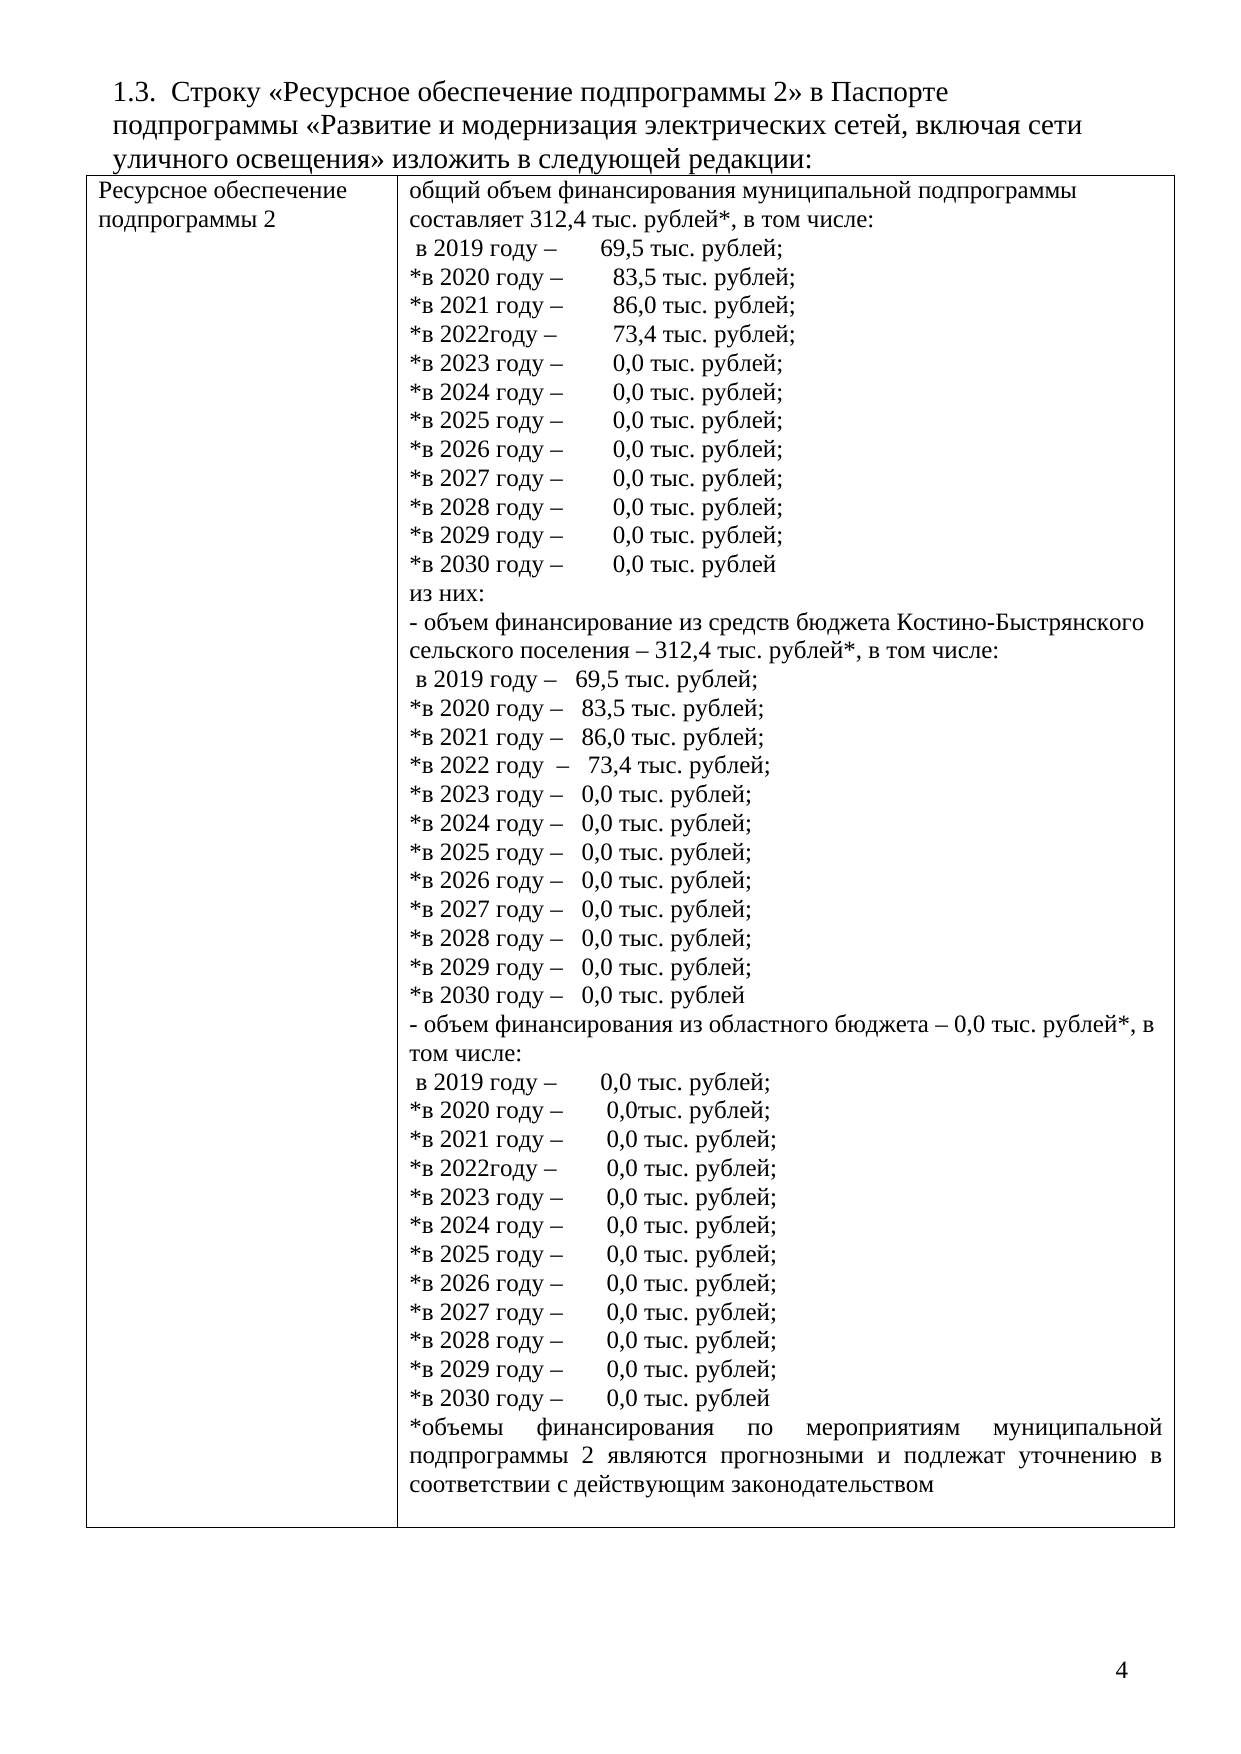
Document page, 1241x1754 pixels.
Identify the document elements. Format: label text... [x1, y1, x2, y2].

table_header общий объем финансирования муниципальной подпрограммы составляет 312,4 тыс. рублей*, в том числе: в 2019 году – 69,5 тыс. рублей; *в 2020 году – 83,5 тыс. рублей; *в 2021 году – 86,0 тыс. рублей; *в 2022году – 73,4 тыс. рублей; *в 2023 году – 0,0 тыс. рублей; *в 2024 году – 0,0 тыс. рублей; *в 2025 году – 0,0 тыс. рублей; *в 2026 году – 0,0 тыс. рублей; *в 2027 году – 0,0 тыс. рублей; *в 2028 году – 0,0 тыс. рублей; *в 2029 году – 0,0 тыс. рублей; *в 2030 году – 0,0 тыс. рублей из них: - объем финансирование из средств бюджета Костино-Быстрянского сельского поселения – 312,4 тыс. рублей*, в том числе: в 2019 году – 69,5 тыс. рублей; *в 2020 году – 83,5 тыс. рублей; *в 2021 году – 86,0 тыс. рублей; *в 2022 году – 73,4 тыс. рублей; *в 2023 году – 0,0 тыс. рублей; *в 2024 году – 0,0 тыс. рублей; *в 2025 году – 0,0 тыс. рублей; *в 2026 году – 0,0 тыс. рублей; *в 2027 году – 0,0 тыс. рублей; *в 2028 году – 0,0 тыс. рублей; *в 2029 году – 0,0 тыс. рублей; *в 2030 году – 0,0 тыс. рублей - объем финансирования из областного бюджета – 0,0 тыс. рублей*, в том числе: в 2019 году – 0,0 тыс. рублей; *в 2020 году – 0,0тыс. рублей; *в 2021 году – 0,0 тыс. рублей; *в 2022году – 0,0 тыс. рублей; *в 2023 году – 0,0 тыс. рублей; *в 2024 году – 0,0 тыс. рублей; *в 2025 году – 0,0 тыс. рублей; *в 2026 году – 0,0 тыс. рублей; *в 2027 году – 0,0 тыс. рублей; *в 2028 году – 0,0 тыс. рублей; *в 2029 году – 0,0 тыс. рублей; *в 2030 году – 0,0 тыс. рублей *объемы финансирования по мероприятиям муниципальной подпрограммы 2 являются прогнозными и подлежат уточнению в соответствии с действующим законодательством [398, 176, 1174, 1527]
text уличного освещения» изложить в следующей редакции: [112, 141, 1128, 174]
table_header Ресурсное обеспечение подпрограммы 2 [87, 176, 397, 1527]
text 1.3. Строку «Ресурсное обеспечение подпрограммы 2» в Паспорте подпрограммы «Развитие и модернизация электрических сетей, включая сети [112, 74, 1128, 141]
